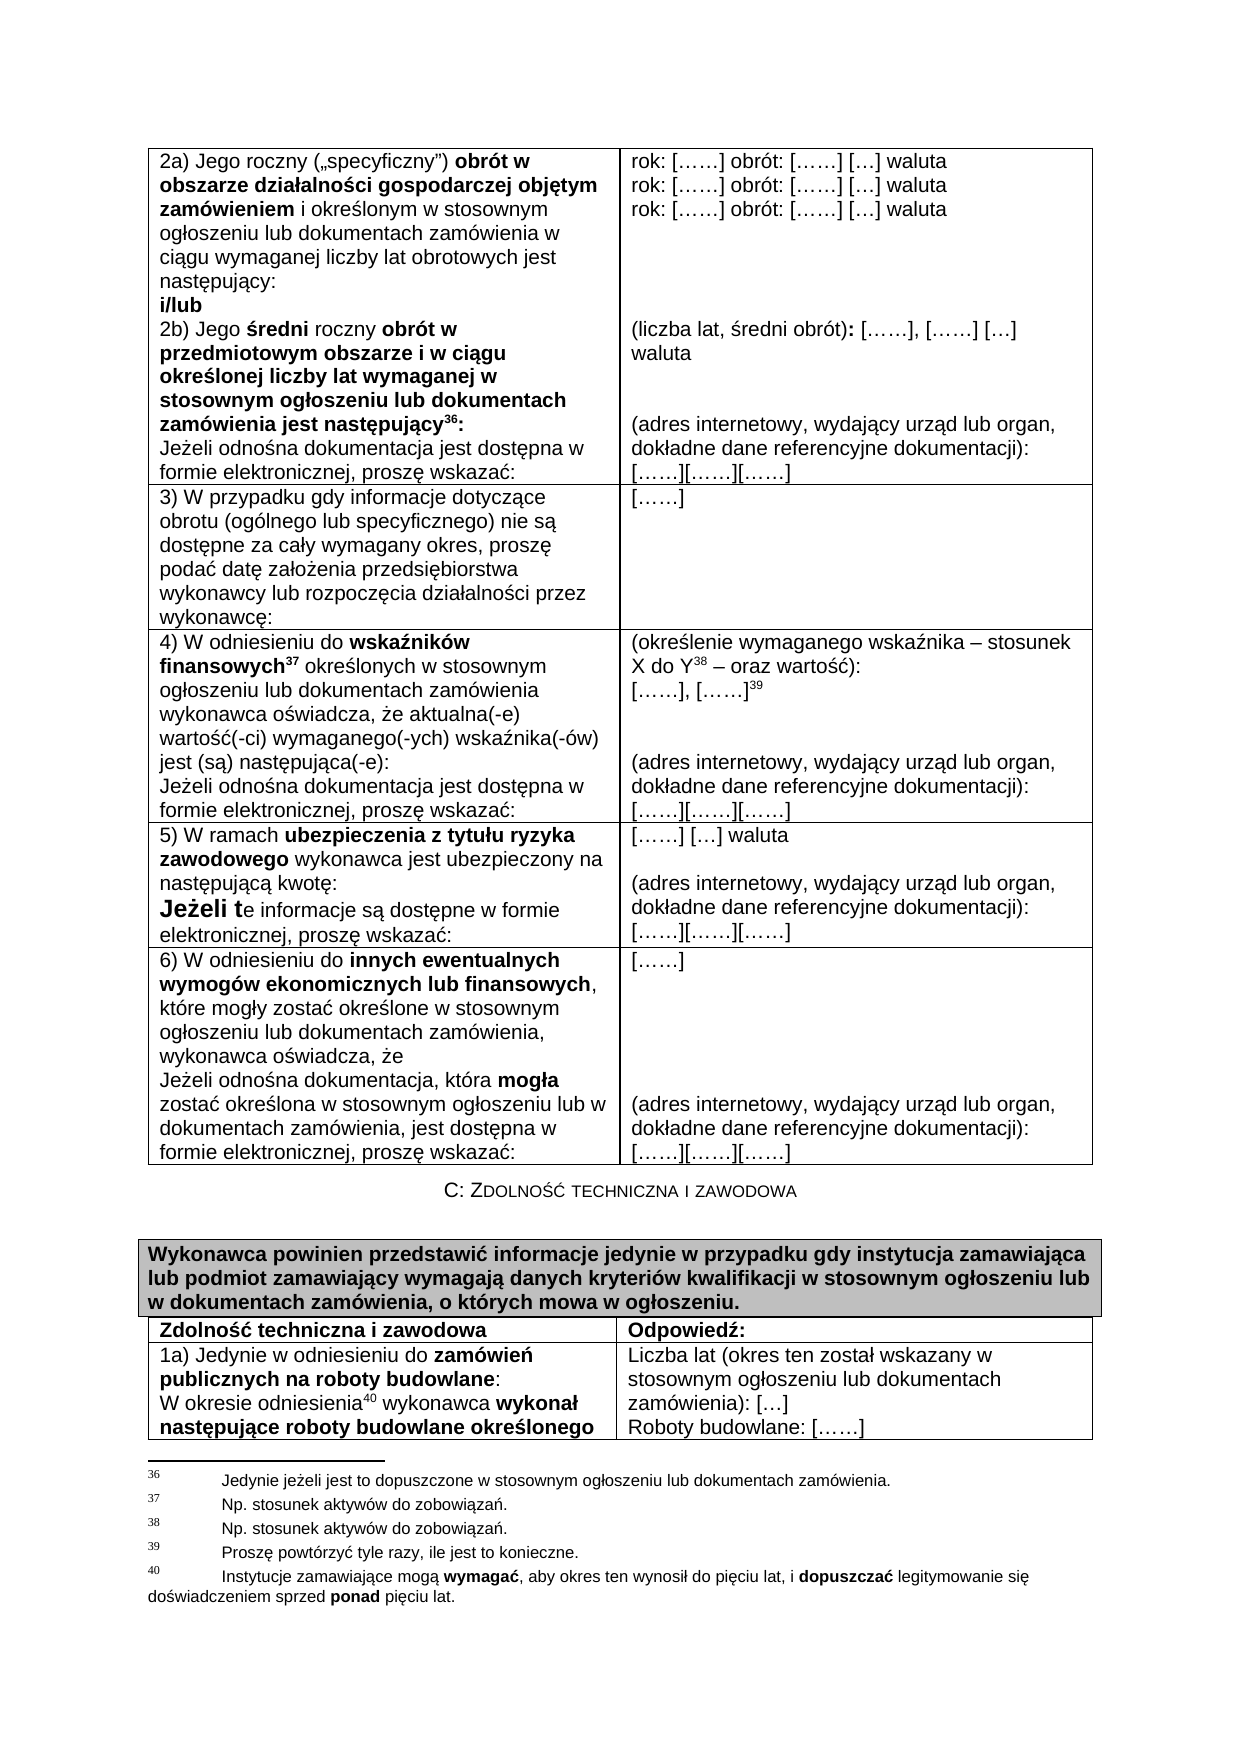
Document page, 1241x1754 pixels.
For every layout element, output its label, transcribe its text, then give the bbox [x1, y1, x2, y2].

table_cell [621, 149, 1092, 484]
table_cell [……] [621, 485, 1092, 629]
table_cell [……] […] waluta (adres internetowy, wydający urząd lub organ, dokładne dane referencyjne dokumentacji): [……][……][……] [621, 823, 1092, 947]
table_cell [……] (adres internetowy, wydający urząd lub organ, dokładne dane referencyjne dokumentacji): [……][……][……] [621, 948, 1092, 1164]
table_cell 2a) Jego roczny („specyficzny”) obrót w obszarze działalności gospodarczej objętym zamówieniem i określonym w stosownym ogłoszeniu lub dokumentach zamówienia w ciągu wymaganej liczby lat obrotowych jest następujący: i/lub 2b) Jego średni roczny obrót w przedmiotowym obszarze i w ciągu określonej liczby lat wymaganej w stosownym ogłoszeniu lub dokumentach zamówienia jest następujący: Jeżeli odnośna dokumentacja jest dostępna w formie elektronicznej, proszę wskazać: [149, 149, 619, 484]
table_cell 3) W przypadku gdy informacje dotyczące obrotu (ogólnego lub specyficznego) nie są dostępne za cały wymagany okres, proszę podać datę założenia przedsiębiorstwa wykonawcy lub rozpoczęcia działalności przez wykonawcę: [149, 485, 619, 629]
table_cell 4) W odniesieniu do wskaźników finansowych określonych w stosownym ogłoszeniu lub dokumentach zamówienia wykonawca oświadcza, że aktualna(-e) wartość(-ci) wymaganego(-ych) wskaźnika(-ów) jest (są) następująca(-e): Jeżeli odnośna dokumentacja jest dostępna w formie elektronicznej, proszę wskazać: [149, 630, 619, 822]
title C: Zdolność techniczna i zawodowa [148, 1177, 1093, 1201]
table_cell (określenie wymaganego wskaźnika – stosunek X do Y – oraz wartość): [……], [……] (adres internetowy, wydający urząd lub organ, dokładne dane referencyjne dokumentacji): [……][……][……] [621, 630, 1092, 822]
text Wykonawca powinien przedstawić informacje jedynie w przypadku gdy instytucja zamawiająca lub podmiot zamawiający wymagają danych kryteriów kwalifikacji w stosownym ogłoszeniu lub w dokumentach zamówienia, o których mowa w ogłoszeniu. [139, 1240, 1101, 1316]
table_cell 5) W ramach ubezpieczenia z tytułu ryzyka zawodowego wykonawca jest ubezpieczony na następującą kwotę: Jeżeli te informacje są dostępne w formie elektronicznej, proszę wskazać: [149, 823, 619, 947]
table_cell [149, 1343, 616, 1439]
table_header Zdolność techniczna i zawodowa [149, 1318, 616, 1342]
table_header Odpowiedź: [617, 1318, 1092, 1342]
table_cell 6) W odniesieniu do innych ewentualnych wymogów ekonomicznych lub finansowych, które mogły zostać określone w stosownym ogłoszeniu lub dokumentach zamówienia, wykonawca oświadcza, że Jeżeli odnośna dokumentacja, która mogła zostać określona w stosownym ogłoszeniu lub w dokumentach zamówienia, jest dostępna w formie elektronicznej, proszę wskazać: [149, 948, 619, 1164]
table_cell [617, 1343, 1092, 1439]
